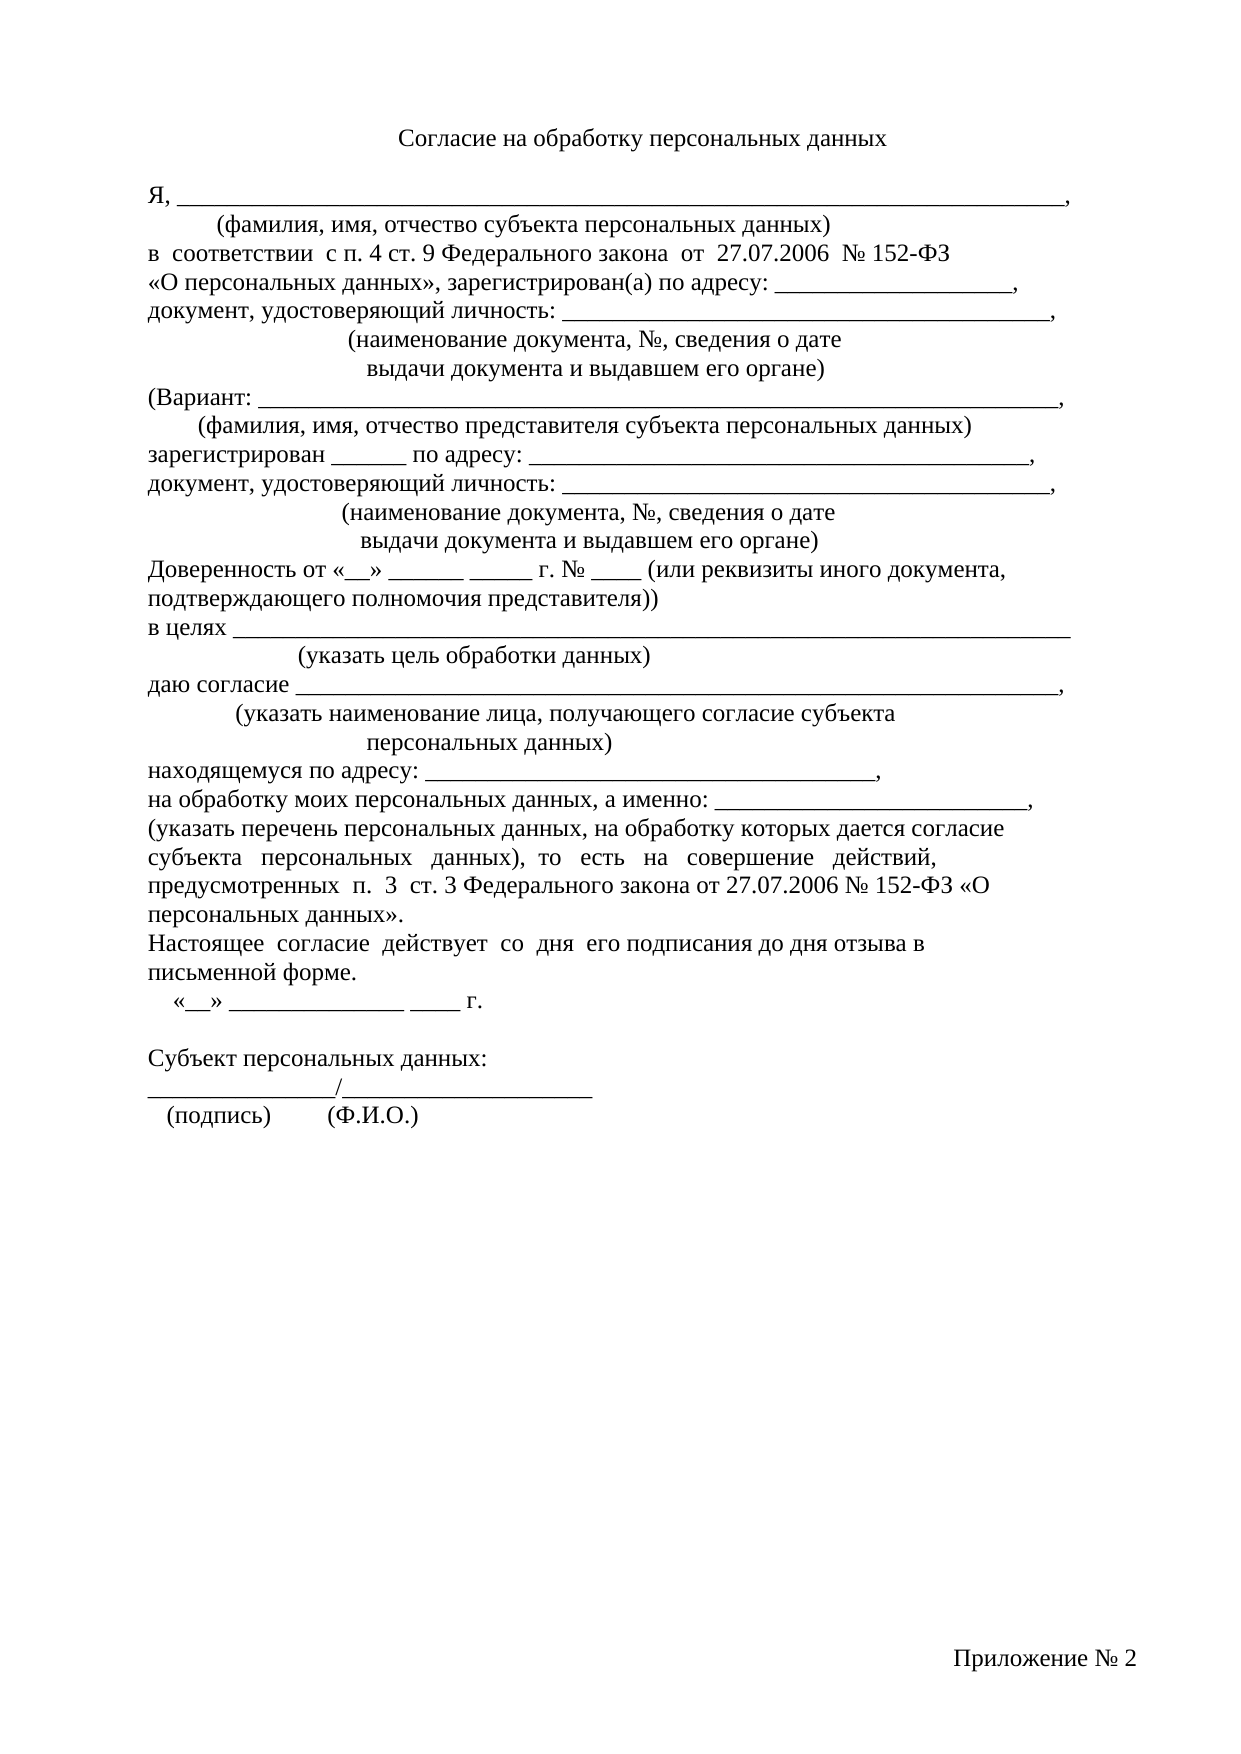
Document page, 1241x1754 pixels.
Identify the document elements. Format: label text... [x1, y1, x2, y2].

text Настоящее согласие действует со дня его подписания до дня отзыва в [148, 928, 1137, 957]
text (указать наименование лица, получающего согласие субъекта [148, 698, 1137, 727]
text на обработку моих персональных данных, а именно: _________________________, [148, 784, 1137, 813]
text Приложение № 2 [148, 1643, 1137, 1672]
text Доверенность от «__» ______ _____ г. № ____ (или реквизиты иного документа, [148, 554, 1137, 583]
text (фамилия, имя, отчество представителя субъекта персональных данных) [148, 411, 1137, 439]
text (наименование документа, №, сведения о дате [148, 324, 1137, 353]
text (указать перечень персональных данных, на обработку которых дается согласие [148, 813, 1137, 842]
text в целях ___________________________________________________________________ [148, 612, 1137, 641]
text зарегистрирован ______ по адресу: ________________________________________, [148, 439, 1137, 468]
text находящемуся по адресу: ____________________________________, [148, 756, 1137, 784]
text (наименование документа, №, сведения о дате [148, 497, 1137, 526]
text Я, _______________________________________________________________________, [148, 181, 1137, 209]
text «__» ______________ ____ г. [148, 986, 1137, 1014]
text персональных данных». [148, 899, 1137, 928]
text даю согласие _____________________________________________________________, [148, 669, 1137, 698]
text Согласие на обработку персональных данных [148, 123, 1137, 152]
text «О персональных данных», зарегистрирован(а) по адресу: ___________________, [148, 267, 1137, 296]
text (подпись) (Ф.И.О.) [148, 1101, 1137, 1129]
text подтверждающего полномочия представителя)) [148, 583, 1137, 612]
text субъекта персональных данных), то есть на совершение действий, [148, 842, 1137, 871]
text _______________/____________________ [148, 1072, 1137, 1101]
text в соответствии с п. 4 ст. 9 Федерального закона от 27.07.2006 № 152-ФЗ [148, 238, 1137, 267]
text (фамилия, имя, отчество субъекта персональных данных) [148, 209, 1137, 238]
text выдачи документа и выдавшем его органе) [148, 353, 1137, 382]
text предусмотренных п. 3 ст. 3 Федерального закона от 27.07.2006 № 152-ФЗ «О [148, 871, 1137, 899]
text Субъект персональных данных: [148, 1043, 1137, 1072]
text (Вариант: ________________________________________________________________, [148, 382, 1137, 411]
text документ, удостоверяющий личность: _______________________________________, [148, 296, 1137, 324]
text (указать цель обработки данных) [148, 641, 1137, 669]
text письменной форме. [148, 957, 1137, 986]
text выдачи документа и выдавшем его органе) [148, 526, 1137, 554]
text документ, удостоверяющий личность: _______________________________________, [148, 468, 1137, 497]
text персональных данных) [148, 727, 1137, 756]
